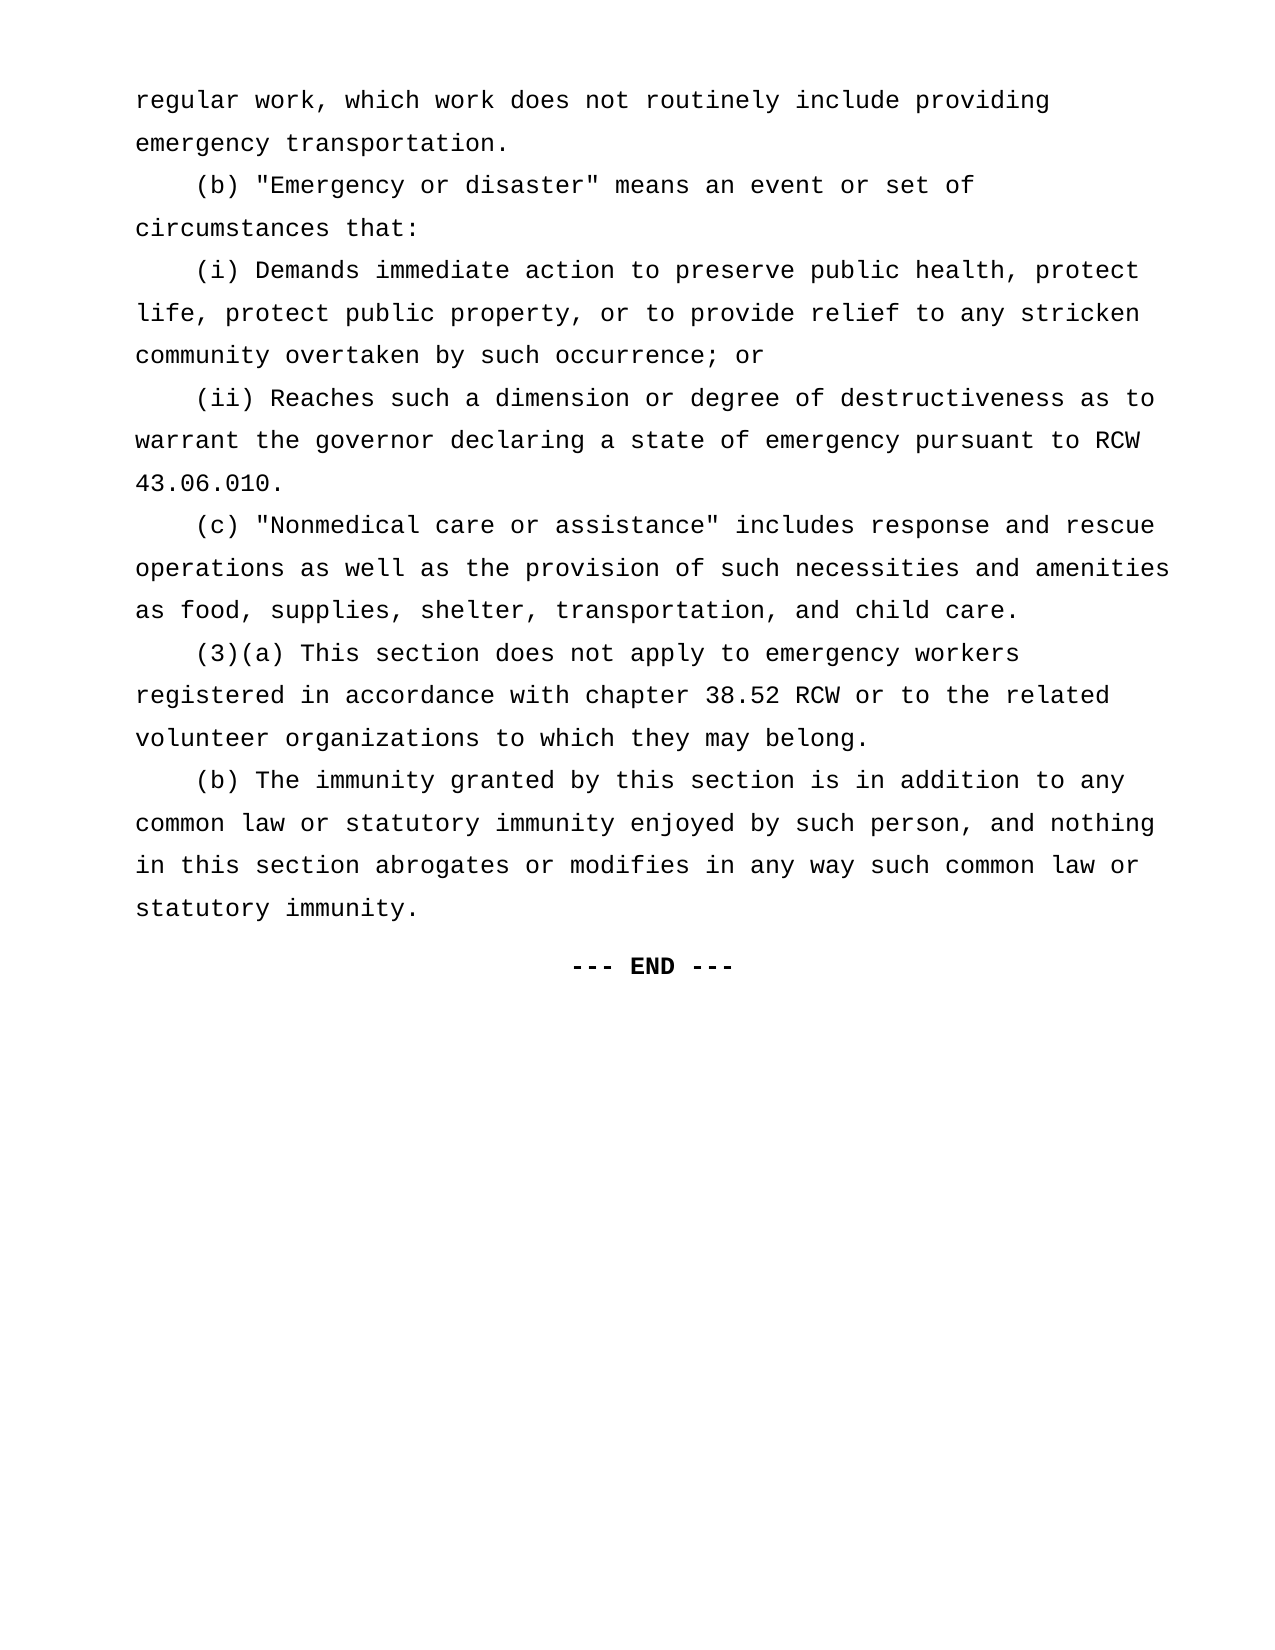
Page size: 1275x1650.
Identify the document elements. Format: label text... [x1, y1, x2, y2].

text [135, 75, 1170, 160]
text (c) "Nonmedical care or assistance" includes response and rescue operations as well as the provision of such necessities and amenities as food, supplies, shelter, transportation, and child care. [135, 500, 1170, 627]
text (b) "Emergency or disaster" means an event or set of circumstances that: [135, 160, 1170, 245]
text --- END --- [135, 953, 1170, 982]
text (ii) Reaches such a dimension or degree of destructiveness as to warrant the governor declaring a state of emergency pursuant to RCW 43.06.010. [135, 372, 1170, 500]
text (i) Demands immediate action to preserve public health, protect life, protect public property, or to provide relief to any stricken community overtaken by such occurrence; or [135, 245, 1170, 372]
text (3)(a) This section does not apply to emergency workers registered in accordance with chapter 38.52 RCW or to the related volunteer organizations to which they may belong. [135, 627, 1170, 755]
text (b) The immunity granted by this section is in addition to any common law or statutory immunity enjoyed by such person, and nothing in this section abrogates or modifies in any way such common law or statutory immunity. [135, 755, 1170, 925]
